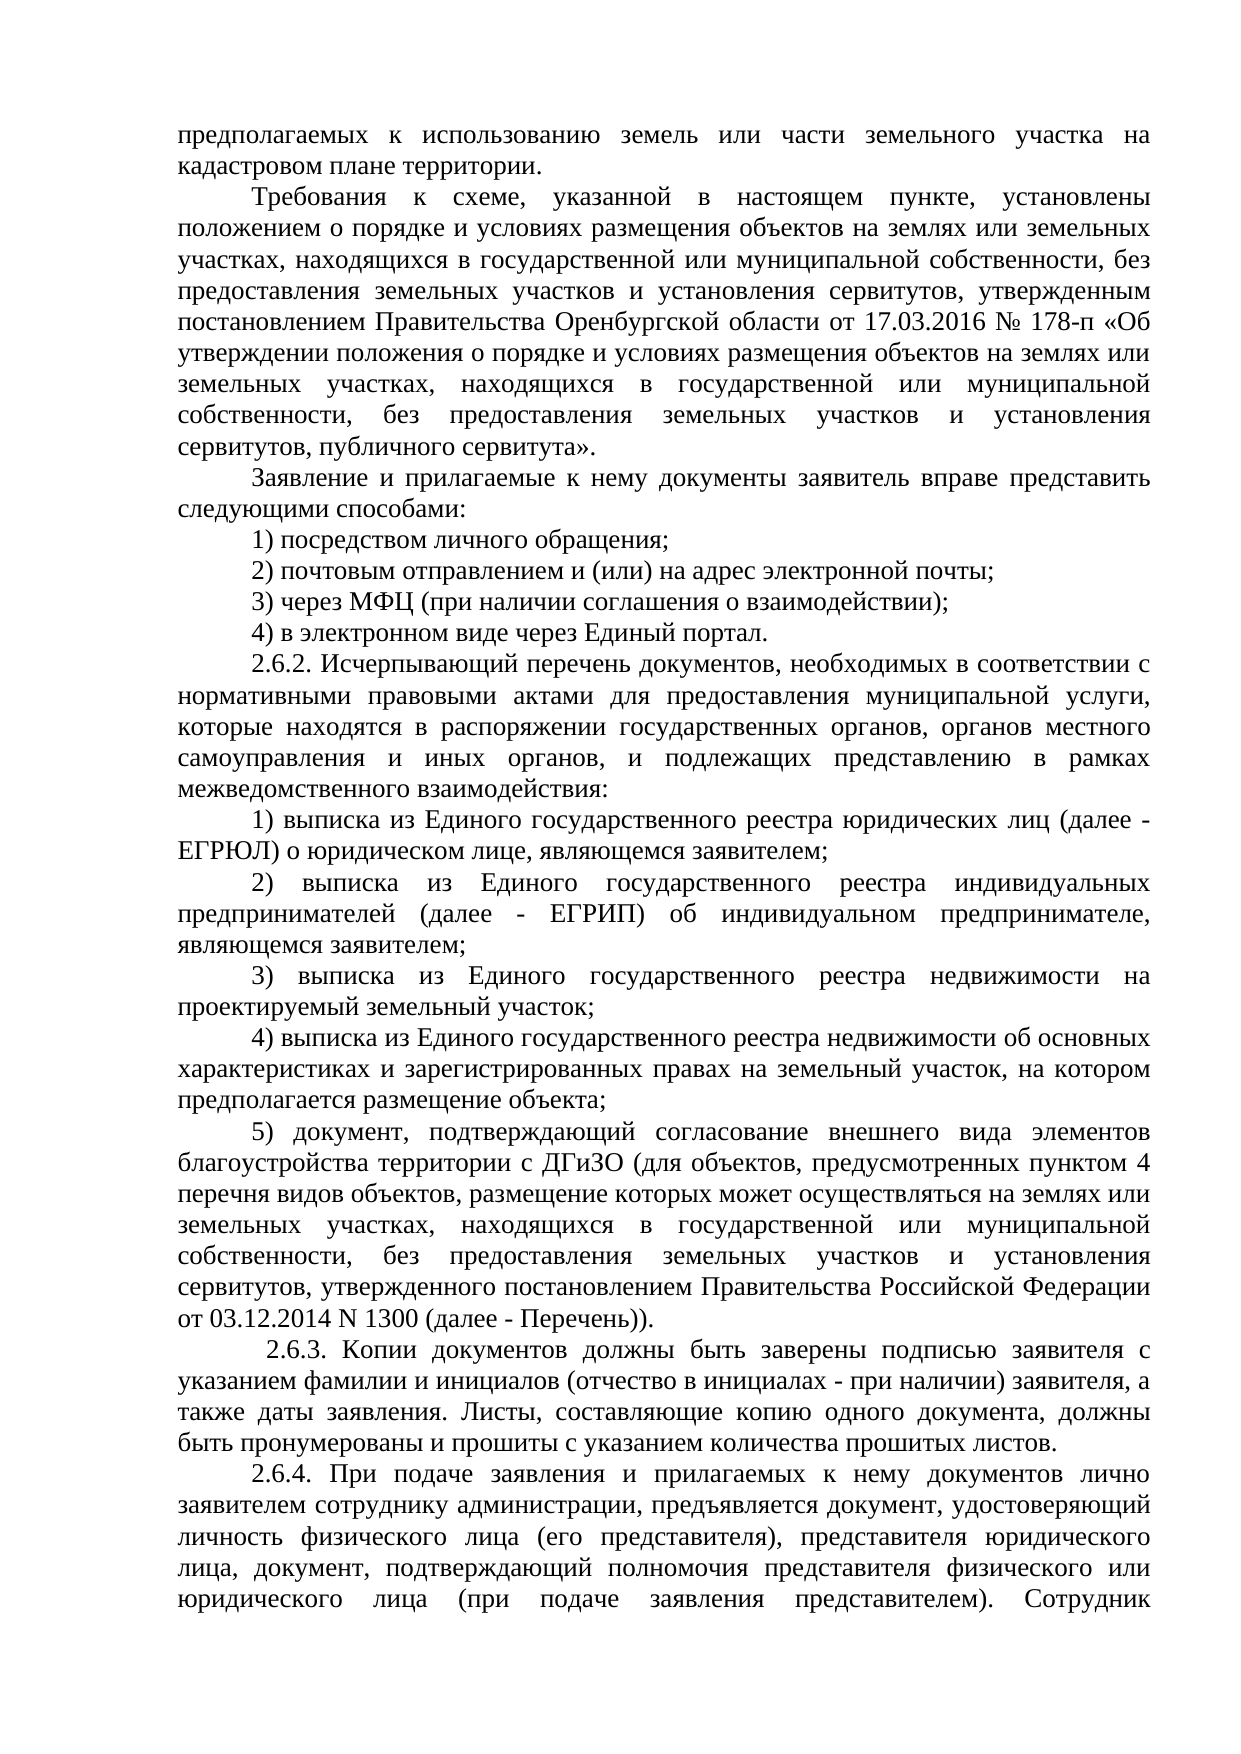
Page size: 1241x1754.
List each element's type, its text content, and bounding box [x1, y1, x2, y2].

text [177, 118, 1152, 180]
text 5) документ, подтверждающий согласование внешнего вида элементов благоустройства территории с ДГиЗО (для объектов, предусмотренных пунктом 4 перечня видов объектов, размещение которых может осуществляться на землях или земельных участках, находящихся в государственной или муниципальной собственности, без предоставления земельных участков и установления сервитутов, утвержденного постановлением Правительства Российской Федерации от 03.12.2014 N 1300 (далее - Перечень)). [177, 1115, 1152, 1333]
text 4) выписка из Единого государственного реестра недвижимости об основных характеристиках и зарегистрированных правах на земельный участок, на котором предполагается размещение объекта; [177, 1021, 1152, 1115]
text 1) выписка из Единого государственного реестра юридических лиц (далее - ЕГРЮЛ) о юридическом лице, являющемся заявителем; [177, 803, 1152, 866]
text 4) в электронном виде через Единый портал. [177, 616, 1152, 648]
text 2) почтовым отправлением и (или) на адрес электронной почты; [177, 554, 1152, 585]
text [177, 1457, 1152, 1613]
text Требования к схеме, указанной в настоящем пункте, установлены положением о порядке и условиях размещения объектов на землях или земельных участках, находящихся в государственной или муниципальной собственности, без предоставления земельных участков и установления сервитутов, утвержденным постановлением Правительства Оренбургской области от 17.03.2016 № 178-п «Об утверждении положения о порядке и условиях размещения объектов на землях или земельных участках, находящихся в государственной или муниципальной собственности, без предоставления земельных участков и установления сервитутов, публичного сервитута». [177, 180, 1152, 461]
text 2.6.2. Исчерпывающий перечень документов, необходимых в соответствии с нормативными правовыми актами для предоставления муниципальной услуги, которые находятся в распоряжении государственных органов, органов местного самоуправления и иных органов, и подлежащих представлению в рамках межведомственного взаимодействия: [177, 648, 1152, 803]
text 3) через МФЦ (при наличии соглашения о взаимодействии); [177, 585, 1152, 616]
text 3) выписка из Единого государственного реестра недвижимости на проектируемый земельный участок; [177, 959, 1152, 1021]
text Заявление и прилагаемые к нему документы заявитель вправе представить следующими способами: [177, 461, 1152, 523]
text 2.6.3. Копии документов должны быть заверены подписью заявителя с указанием фамилии и инициалов (отчество в инициалах - при наличии) заявителя, а также даты заявления. Листы, составляющие копию одного документа, должны быть пронумерованы и прошиты с указанием количества прошитых листов. [177, 1333, 1152, 1457]
text 1) посредством личного обращения; [177, 523, 1152, 554]
text 2) выписка из Единого государственного реестра индивидуальных предпринимателей (далее - ЕГРИП) об индивидуальном предпринимателе, являющемся заявителем; [177, 866, 1152, 959]
